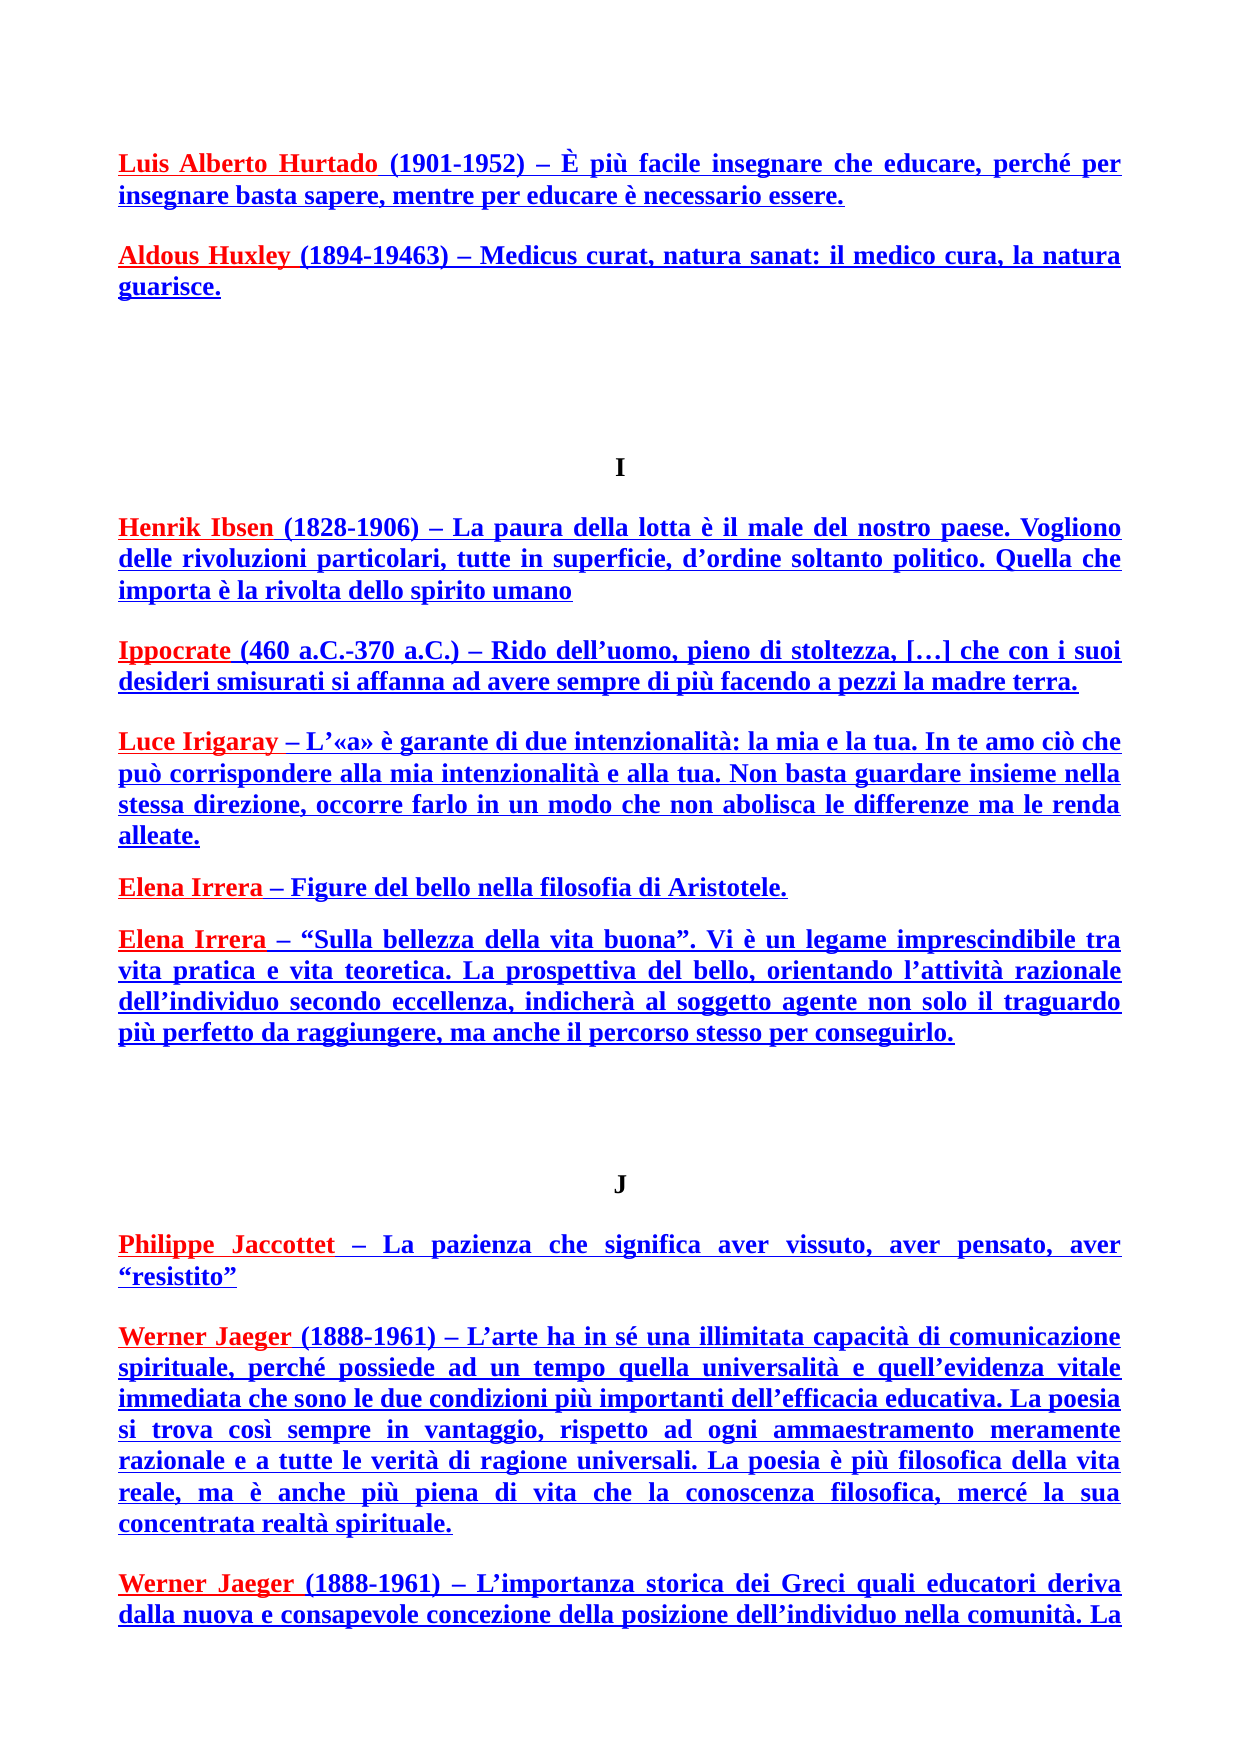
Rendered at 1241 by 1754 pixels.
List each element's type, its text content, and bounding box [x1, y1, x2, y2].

subtitle Elena Irrera – “Sulla bellezza della vita buona”. Vi è un legame imprescindibile tra vita pratica e vita teoretica. La prospettiva del bello, orientando l’attività razionale dell’individuo secondo eccellenza, indicherà al soggetto agente non solo il traguardo più perfetto da raggiungere, ma anche il percorso stesso per conseguirlo. [118, 923, 1122, 981]
subtitle Henrik Ibsen (1828-1906) – La paura della lotta è il male del nostro paese. Vogliono delle rivoluzioni particolari, tutte in superficie, d’ordine soltanto politico. Quella che importa è la rivolta dello spirito umano [118, 511, 1122, 539]
subtitle Luce Irigaray – L’«a» è garante di due intenzionalità: la mia e la tua. In te amo ciò che può corrispondere alla mia intenzionalità e alla tua. Non basta guardare insieme nella stessa direzione, occorre farlo in un modo che non abolisca le differenze ma le renda alleate. [118, 754, 1122, 850]
subtitle Werner Jaeger (1888-1961) – L’arte ha in sé una illimitata capacità di comunicazione spirituale, perché possiede ad un tempo quella universalità e quell’evidenza vitale immediata che sono le due condizioni più importanti dell’efficacia educativa. La poesia si trova così sempre in vantaggio, rispetto ad ogni ammaestramento meramente razionale e a tutte le verità di ragione universali. La poesia è più filosofica della vita reale, ma è anche più piena di vita che la conoscenza filosofica, mercé la sua concentrata realtà spirituale. [118, 1380, 1122, 1538]
subtitle Elena Irrera – “Sulla bellezza della vita buona”. Vi è un legame imprescindibile tra vita pratica e vita teoretica. La prospettiva del bello, orientando l’attività razionale dell’individuo secondo eccellenza, indicherà al soggetto agente non solo il traguardo più perfetto da raggiungere, ma anche il percorso stesso per conseguirlo. [118, 1014, 1122, 1047]
subtitle Henrik Ibsen (1828-1906) – La paura della lotta è il male del nostro paese. Vogliono delle rivoluzioni particolari, tutte in superficie, d’ordine soltanto politico. Quella che importa è la rivolta dello spirito umano [118, 571, 1122, 605]
subtitle J [118, 1168, 1122, 1199]
subtitle Aldous Huxley (1894-19463) – Medicus curat, natura sanat: il medico cura, la natura guarisce. [118, 239, 1122, 301]
subtitle Luce Irigaray – L’«a» è garante di due intenzionalità: la mia e la tua. In te amo ciò che può corrispondere alla mia intenzionalità e alla tua. Non basta guardare insieme nella stessa direzione, occorre farlo in un modo che non abolisca le differenze ma le renda alleate. [118, 726, 1122, 753]
subtitle Luis Alberto Hurtado (1901-1952) – È più facile insegnare che educare, perché per insegnare basta sapere, mentre per educare è necessario essere. [118, 176, 1122, 210]
subtitle Ippocrate (460 a.C.-370 a.C.) – Rido dell’uomo, pieno di stoltezza, […] che con i suoi desideri smisurati si affanna ad avere sempre di più facendo a pezzi la madre terra. [118, 663, 1122, 696]
subtitle Werner Jaeger (1888-1961) – L’arte ha in sé una illimitata capacità di comunicazione spirituale, perché possiede ad un tempo quella universalità e quell’evidenza vitale immediata che sono le due condizioni più importanti dell’efficacia educativa. La poesia si trova così sempre in vantaggio, rispetto ad ogni ammaestramento meramente razionale e a tutte le verità di ragione universali. La poesia è più filosofica della vita reale, ma è anche più piena di vita che la conoscenza filosofica, mercé la sua concentrata realtà spirituale. [118, 1320, 1122, 1378]
subtitle Elena Irrera – Figure del bello nella filosofia di Aristotele. [118, 871, 1122, 902]
subtitle Ippocrate (460 a.C.-370 a.C.) – Rido dell’uomo, pieno di stoltezza, […] che con i suoi desideri smisurati si affanna ad avere sempre di più facendo a pezzi la madre terra. [118, 634, 1122, 661]
subtitle Elena Irrera – “Sulla bellezza della vita buona”. Vi è un legame imprescindibile tra vita pratica e vita teoretica. La prospettiva del bello, orientando l’attività razionale dell’individuo secondo eccellenza, indicherà al soggetto agente non solo il traguardo più perfetto da raggiungere, ma anche il percorso stesso per conseguirlo. [118, 983, 1122, 1012]
subtitle Luis Alberto Hurtado (1901-1952) – È più facile insegnare che educare, perché per insegnare basta sapere, mentre per educare è necessario essere. [118, 148, 1122, 175]
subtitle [118, 1596, 1122, 1625]
text Philippe Jaccottet – La pazienza che significa aver vissuto, aver pensato, aver “resistito” [118, 1228, 1122, 1256]
subtitle Henrik Ibsen (1828-1906) – La paura della lotta è il male del nostro paese. Vogliono delle rivoluzioni particolari, tutte in superficie, d’ordine soltanto politico. Quella che importa è la rivolta dello spirito umano [118, 540, 1122, 570]
text Philippe Jaccottet – La pazienza che significa aver vissuto, aver pensato, aver “resistito” [118, 1257, 1122, 1291]
subtitle I [118, 451, 1122, 482]
